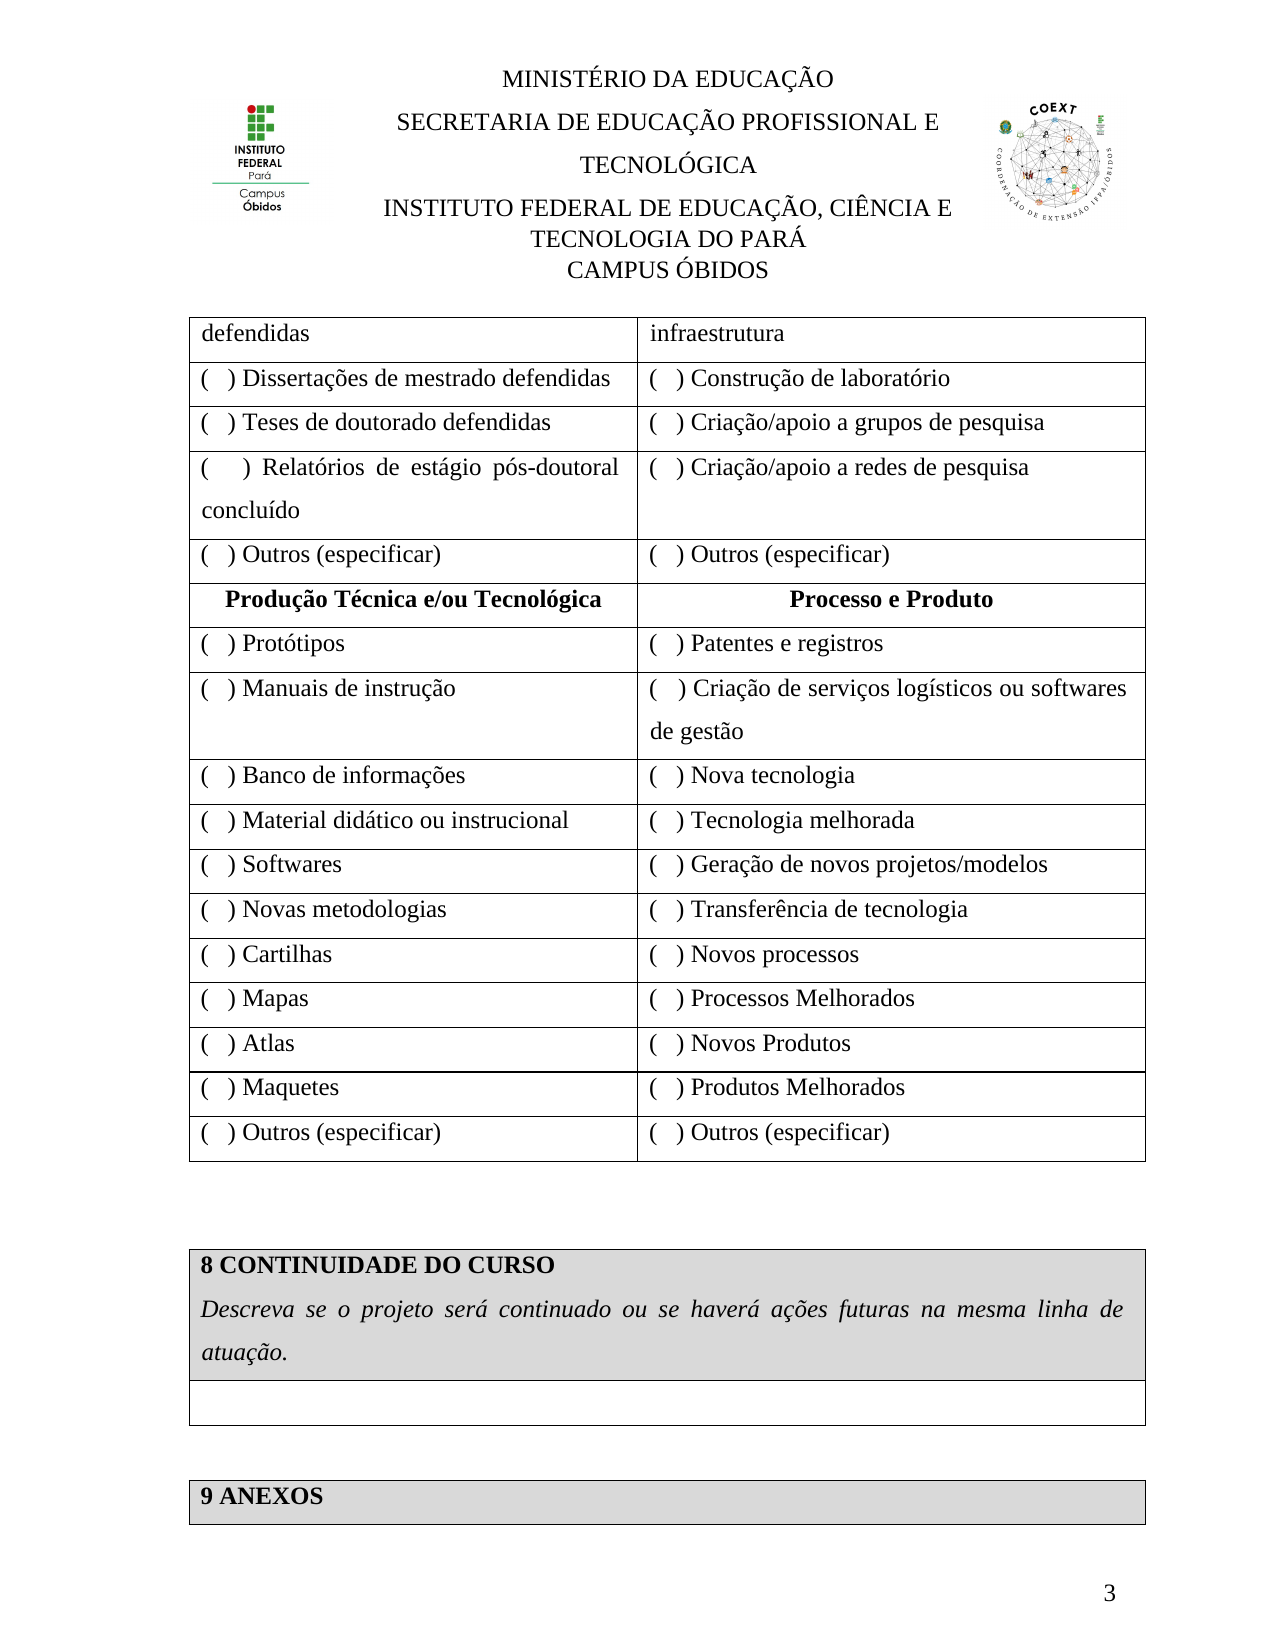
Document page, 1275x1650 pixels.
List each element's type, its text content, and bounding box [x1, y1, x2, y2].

table_cell ( ) Protótipos [190, 628, 637, 672]
table_cell Processo e Produto [638, 584, 1145, 627]
table_cell ( ) Cartilhas [190, 939, 637, 982]
table_cell ( ) Novos Produtos [638, 1028, 1145, 1071]
table_cell ( ) Softwares [190, 850, 637, 893]
table_cell ( ) Construção de laboratório [638, 363, 1145, 406]
picture [189, 99, 334, 225]
table_cell ( ) Nova tecnologia [638, 760, 1145, 804]
table_cell ( ) Outros (especificar) [638, 1117, 1145, 1161]
table_cell ( ) Outros (especificar) [190, 540, 637, 583]
table_header 9 ANEXOS Adicione fotos, relatos, entrevistas, formulários, etc., todos em meio eletrônico. [190, 1481, 1145, 1524]
table_header 8 CONTINUIDADE DO CURSO Descreva se o projeto será continuado ou se haverá ações futuras na mesma linha de atuação. [190, 1250, 1145, 1380]
table_cell Produção Técnica e/ou Tecnológica [190, 584, 637, 627]
table_cell ( ) Processos Melhorados [638, 983, 1145, 1027]
table_cell ( ) Novos processos [638, 939, 1145, 982]
table_cell ( ) Laboratórios atendidos com melhoria da infraestrutura [638, 318, 1145, 362]
table_cell [190, 1381, 1145, 1425]
table_cell ( ) Manuais de instrução [190, 673, 637, 759]
table_cell ( ) Novas metodologias [190, 894, 637, 938]
table_cell ( ) Banco de informações [190, 760, 637, 804]
table_cell ( ) Relatórios de estágio pós-doutoral concluído [190, 452, 637, 538]
table_cell ( ) Tecnologia melhorada [638, 805, 1145, 848]
table_cell ( ) Dissertações de mestrado defendidas [190, 363, 637, 406]
table_cell ( ) Teses de doutorado defendidas [190, 407, 637, 451]
table_cell ( ) Criação/apoio a grupos de pesquisa [638, 407, 1145, 451]
table_cell ( ) Material didático ou instrucional [190, 805, 637, 848]
table_cell ( ) Transferência de tecnologia [638, 894, 1145, 938]
table_cell ( ) Outros (especificar) [638, 540, 1145, 583]
table_cell ( ) Geração de novos projetos/modelos [638, 850, 1145, 893]
table_cell ( ) Monografias de especialização defendidas [190, 318, 637, 362]
table_cell ( ) Patentes e registros [638, 628, 1145, 672]
table_cell ( ) Mapas [190, 983, 637, 1027]
picture [982, 94, 1127, 230]
table_cell ( ) Maquetes [190, 1073, 637, 1116]
table_cell ( ) Criação/apoio a redes de pesquisa [638, 452, 1145, 538]
table_cell ( ) Produtos Melhorados [638, 1073, 1145, 1116]
table_cell ( ) Atlas [190, 1028, 637, 1071]
table_cell ( ) Outros (especificar) [190, 1117, 637, 1161]
table_cell ( ) Criação de serviços logísticos ou softwares de gestão [638, 673, 1145, 759]
